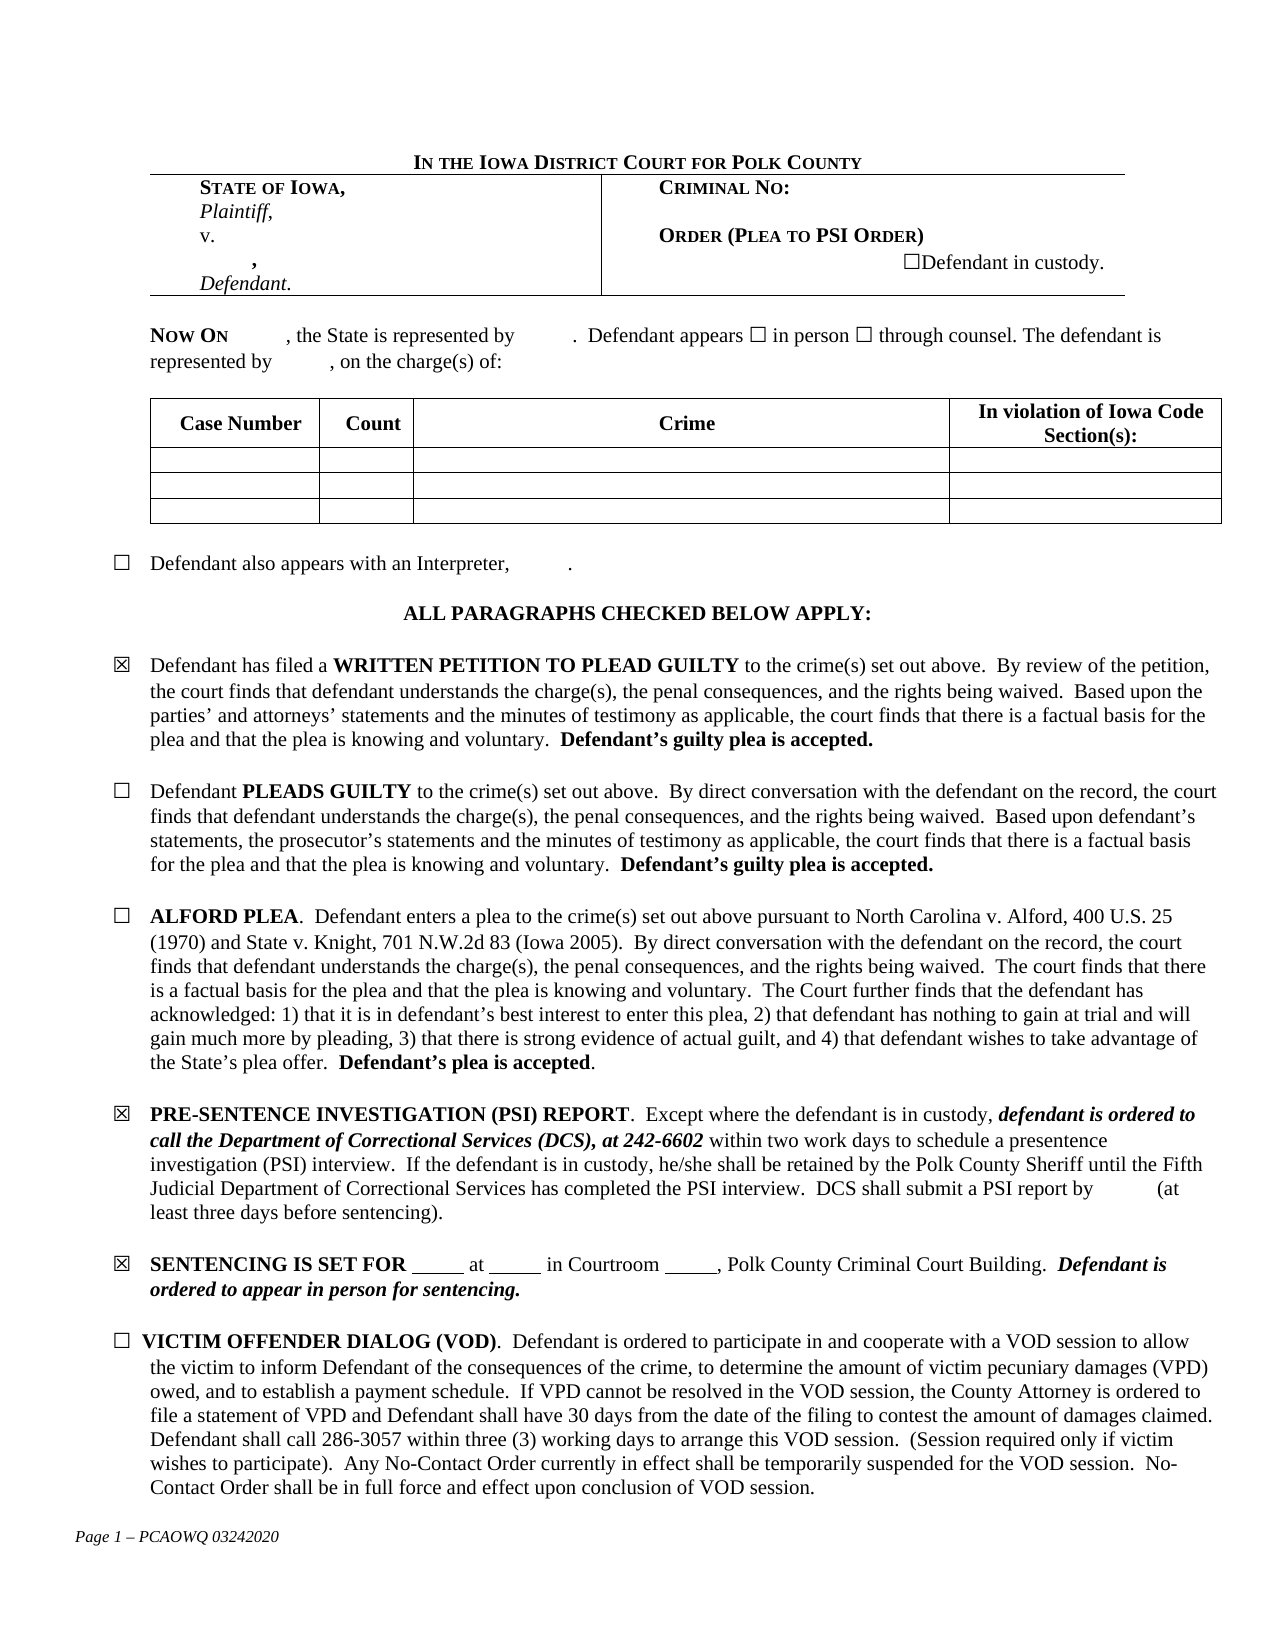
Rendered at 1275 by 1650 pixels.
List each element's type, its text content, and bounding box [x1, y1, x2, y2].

table_cell [950, 473, 1221, 497]
text In the Iowa District Court for Polk County [150, 150, 1125, 174]
text Defendant has filed a WRITTEN PETITION TO PLEAD GUILTY to the crime(s) set out above. By review of the petition, the court finds that defendant understands the charge(s), the penal consequences, and the rights being waived. Based upon the parties’ and attorneys’ statements and the minutes of testimony as applicable, the court finds that there is a factual basis for the plea and that the plea is knowing and voluntary. Defendant’s guilty plea is accepted. [112, 650, 1219, 751]
table_header Criminal No: Order (Plea to PSI Order) Defendant in custody. [602, 175, 1125, 295]
text PRE-SENTENCE INVESTIGATION (PSI) REPORT. Except where the defendant is in custody, defendant is ordered to call the Department of Correctional Services (DCS), at 242-6602 within two work days to schedule a presentence investigation (PSI) interview. If the defendant is in custody, he/she shall be retained by the Polk County Sheriff until the Fifth Judicial Department of Correctional Services has completed the PSI interview. DCS shall submit a PSI report by (at least three days before sentencing). [112, 1099, 1219, 1224]
text ALL PARAGRAPHS CHECKED BELOW APPLY: [150, 601, 1125, 625]
table_cell [414, 499, 949, 522]
table_header In violation of Iowa Code Section(s): [950, 399, 1221, 447]
table_header Case Number [151, 399, 319, 447]
text Now On , the State is represented by . Defendant appears in person through counsel. The defendant is represented by , on the charge(s) of: [150, 321, 1219, 373]
table_cell [414, 473, 949, 497]
text SENTENCING IS SET FOR at in Courtroom , Polk County Criminal Court Building. Defendant is ordered to appear in person for sentencing. [112, 1249, 1219, 1301]
text VICTIM OFFENDER DIALOG (VOD). Defendant is ordered to participate in and cooperate with a VOD session to allow the victim to inform Defendant of the consequences of the crime, to determine the amount of victim pecuniary damages (VPD) owed, and to establish a payment schedule. If VPD cannot be resolved in the VOD session, the County Attorney is ordered to file a statement of VPD and Defendant shall have 30 days from the date of the filing to contest the amount of damages claimed. Defendant shall call 286-3057 within three (3) working days to arrange this VOD session. (Session required only if victim wishes to participate). Any No-Contact Order currently in effect shall be temporarily suspended for the VOD session. No-Contact Order shall be in full force and effect upon conclusion of VOD session. [112, 1326, 1219, 1499]
table_cell [320, 448, 413, 472]
table_header Count [320, 399, 413, 447]
table_cell [950, 448, 1221, 472]
table_cell [151, 473, 319, 497]
table_cell [320, 473, 413, 497]
text ALFORD PLEA. Defendant enters a plea to the crime(s) set out above pursuant to North Carolina v. Alford, 400 U.S. 25 (1970) and State v. Knight, 701 N.W.2d 83 (Iowa 2005). By direct conversation with the defendant on the record, the court finds that defendant understands the charge(s), the penal consequences, and the rights being waived. The court finds that there is a factual basis for the plea and that the plea is knowing and voluntary. The Court further finds that the defendant has acknowledged: 1) that it is in defendant’s best interest to enter this plea, 2) that defendant has nothing to gain at trial and will gain much more by pleading, 3) that there is strong evidence of actual guilt, and 4) that defendant wishes to take advantage of the State’s plea offer. Defendant’s plea is accepted. [112, 901, 1219, 1074]
table_cell [320, 499, 413, 522]
table_cell [414, 448, 949, 472]
table_cell [950, 499, 1221, 522]
table_header State of Iowa, Plaintiff, v. , Defendant. [150, 175, 601, 295]
text Defendant PLEADS GUILTY to the crime(s) set out above. By direct conversation with the defendant on the record, the court finds that defendant understands the charge(s), the penal consequences, and the rights being waived. Based upon defendant’s statements, the prosecutor’s statements and the minutes of testimony as applicable, the court finds that there is a factual basis for the plea and that the plea is knowing and voluntary. Defendant’s guilty plea is accepted. [112, 776, 1219, 876]
table_cell [151, 448, 319, 472]
table_cell [151, 499, 319, 522]
table_header Crime [414, 399, 949, 447]
text Defendant also appears with an Interpreter, . [112, 548, 1219, 577]
